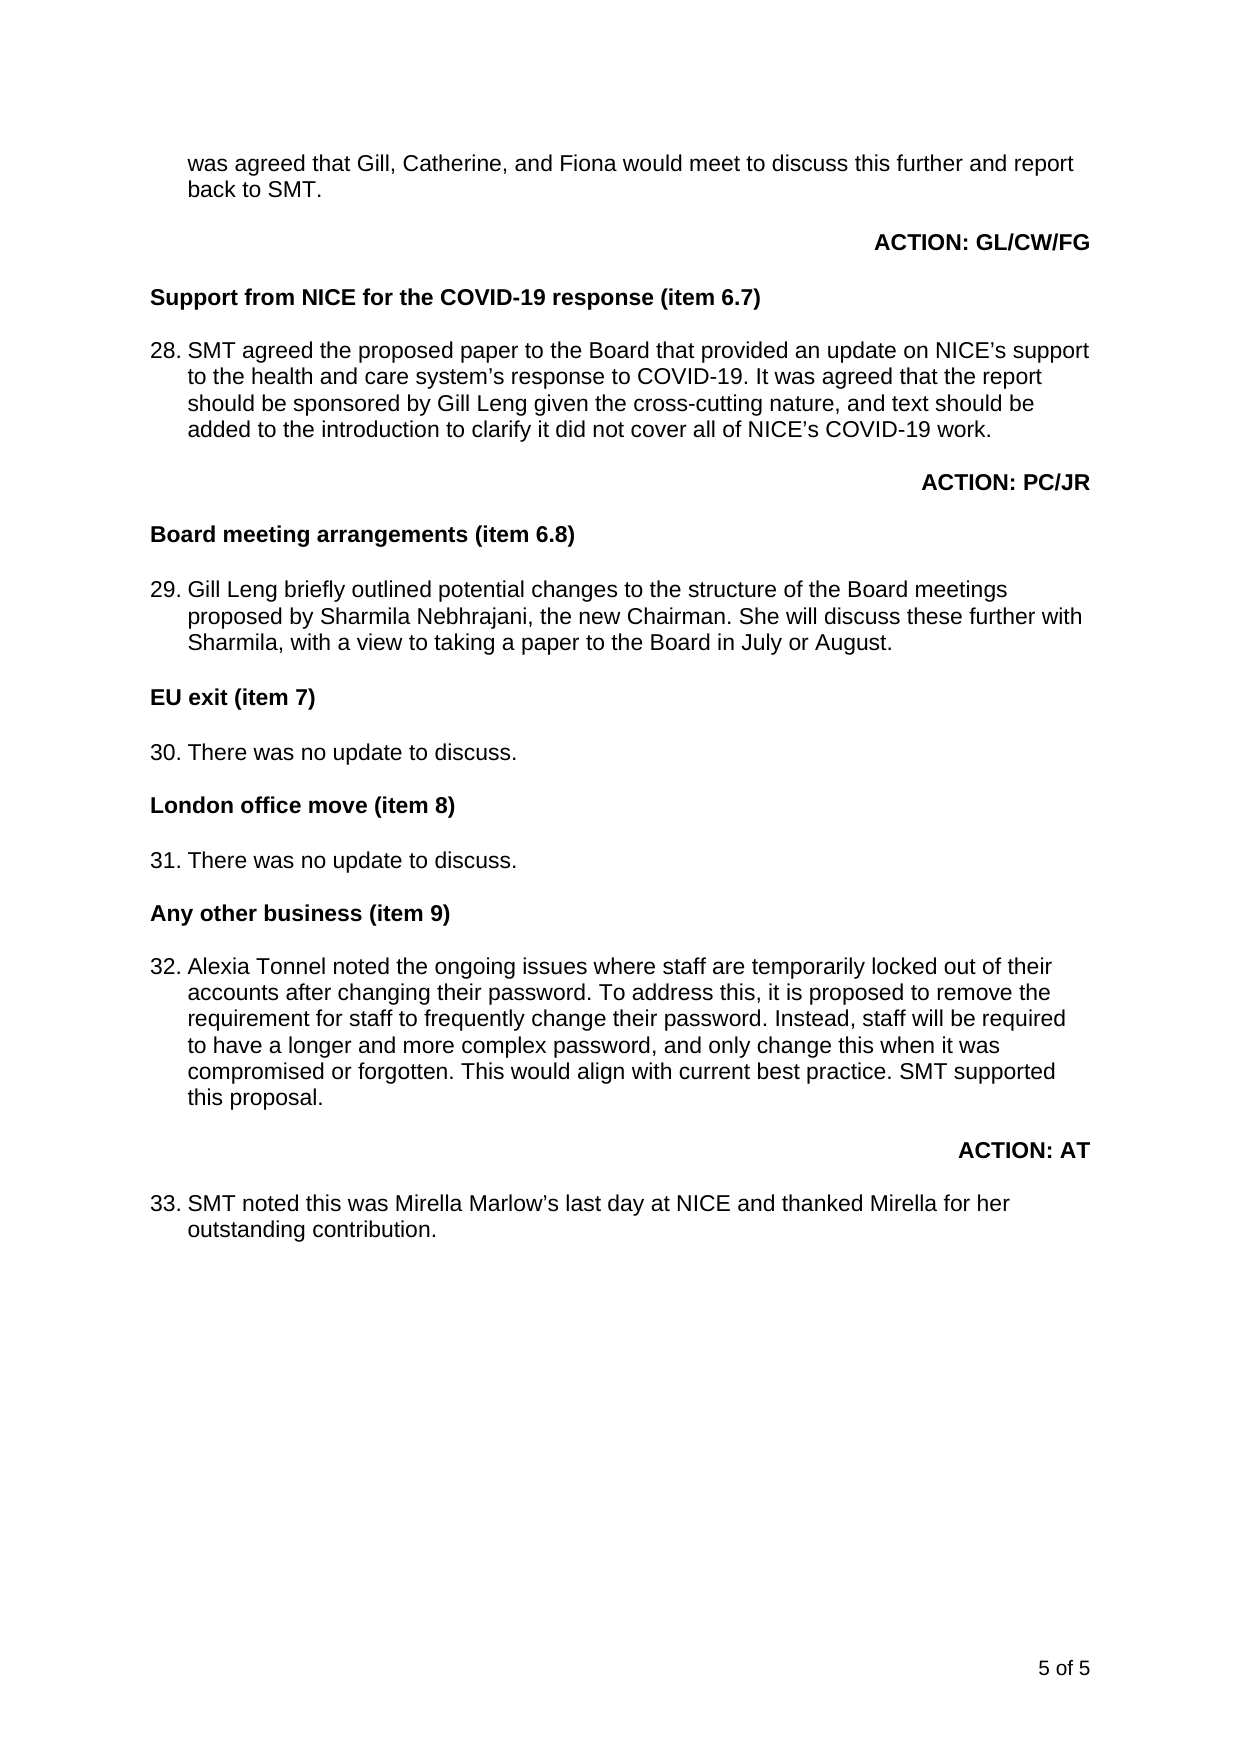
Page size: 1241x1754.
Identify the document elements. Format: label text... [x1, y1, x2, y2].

subtitle Support from NICE for the COVID-19 response (item 6.7) [150, 284, 1090, 311]
subtitle Any other business (item 9) [150, 900, 1090, 926]
text SMT noted this was Mirella Marlow’s last day at NICE and thanked Mirella for her outstanding contribution. [150, 1190, 1090, 1242]
text Alexia Tonnel noted the ongoing issues where staff are temporarily locked out of their accounts after changing their password. To address this, it is proposed to remove the requirement for staff to frequently change their password. Instead, staff will be required to have a longer and more complex password, and only change this when it was compromised or forgotten. This would align with current best practice. SMT supported this proposal. [150, 953, 1090, 1111]
subtitle Board meeting arrangements (item 6.8) [150, 521, 1090, 548]
text There was no update to discuss. [150, 739, 1090, 766]
text ACTION: GL/CW/FG [150, 229, 1090, 255]
subtitle London office move (item 8) [150, 792, 1090, 818]
subtitle EU exit (item 7) [150, 684, 1090, 711]
text There was no update to discuss. [150, 847, 1090, 873]
text ACTION: AT [150, 1137, 1090, 1163]
text SMT agreed the proposed paper to the Board that provided an update on NICE’s support to the health and care system’s response to COVID-19. It was agreed that the report should be sponsored by Gill Leng given the cross-cutting nature, and text should be added to the introduction to clarify it did not cover all of NICE’s COVID-19 work. [150, 337, 1090, 442]
text ACTION: PC/JR [150, 469, 1090, 495]
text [150, 150, 1090, 203]
text Gill Leng briefly outlined potential changes to the structure of the Board meetings proposed by Sharmila Nebhrajani, the new Chairman. She will discuss these further with Sharmila, with a view to taking a paper to the Board in July or August. [150, 576, 1090, 656]
